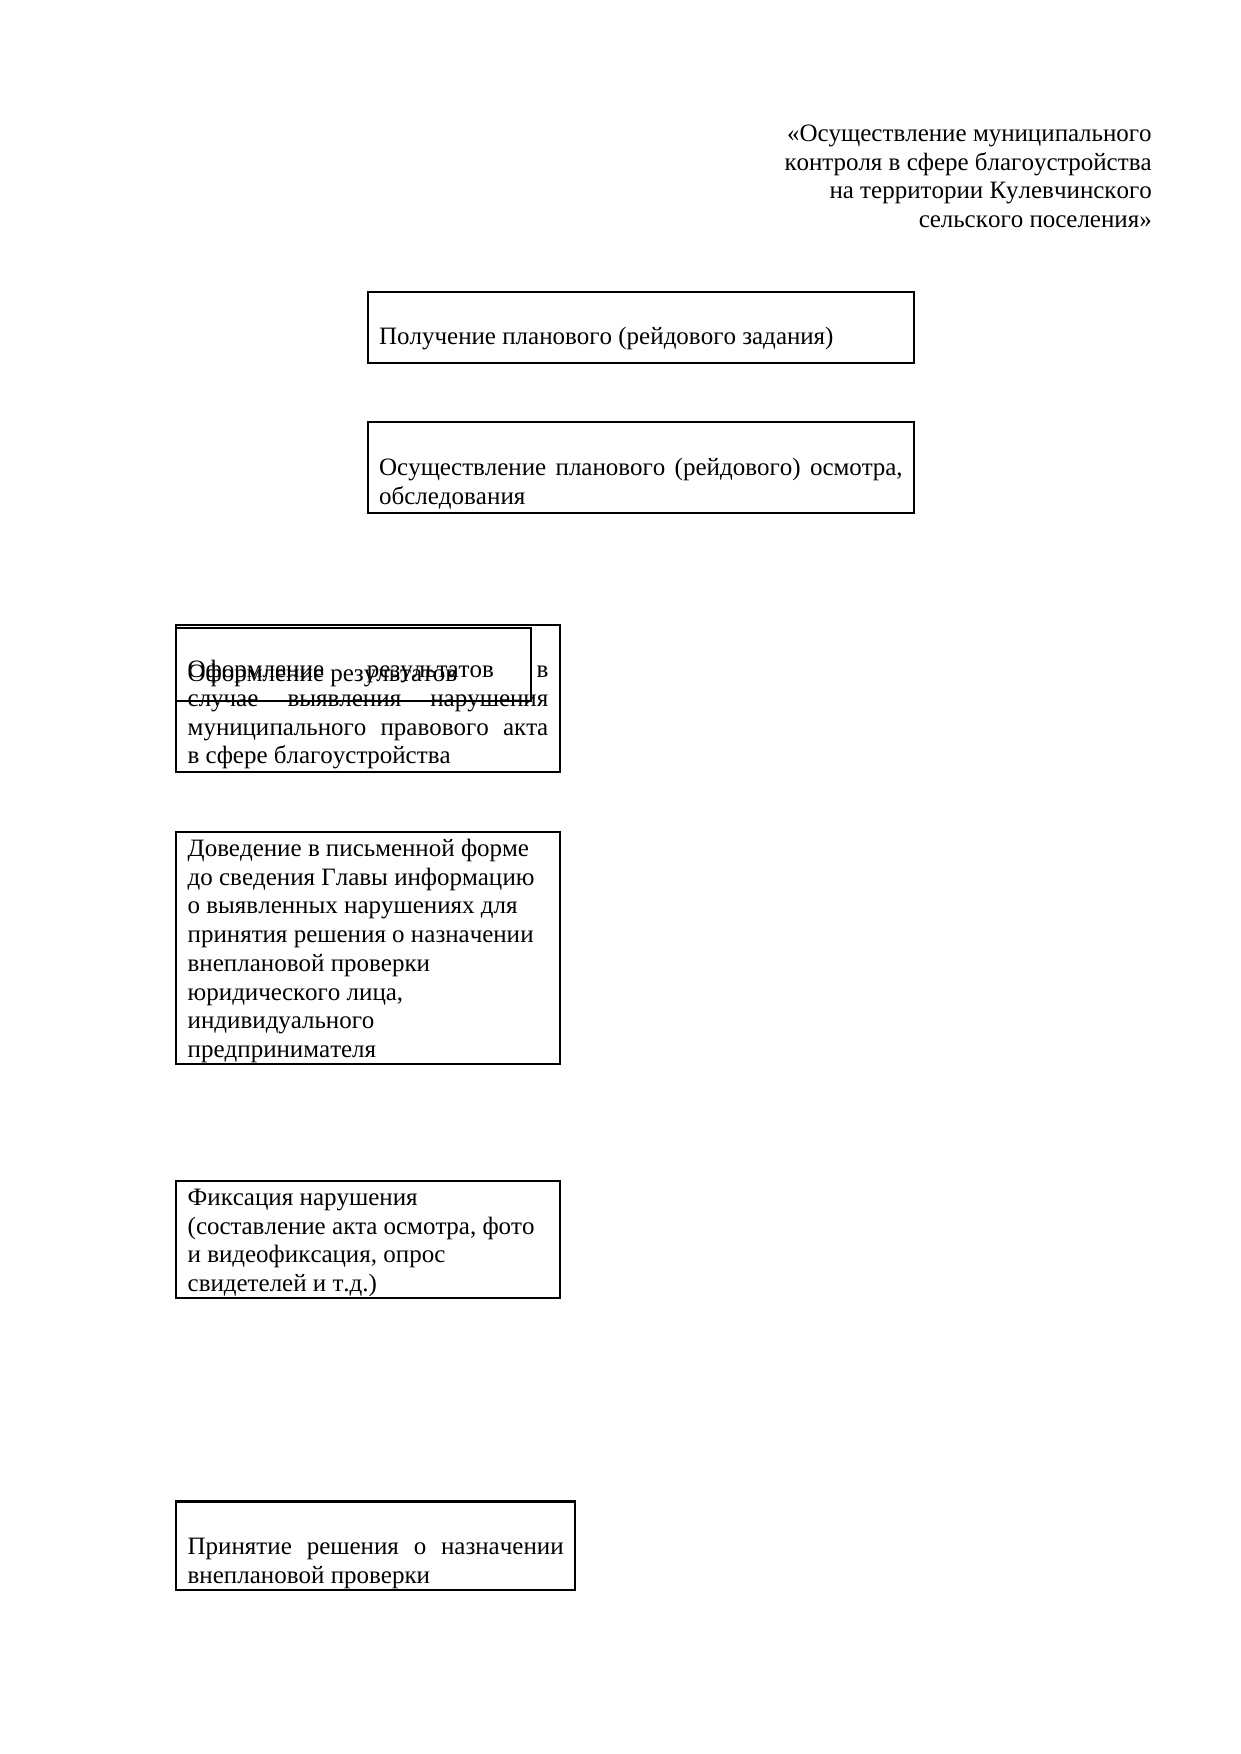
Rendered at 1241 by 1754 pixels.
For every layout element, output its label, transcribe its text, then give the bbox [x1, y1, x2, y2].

table_header Доведение в письменной форме до сведения Главы информацию о выявленных нарушениях для принятия решения о назначении внеплановой проверки юридического лица, индивидуального предпринимателя [177, 833, 559, 1063]
table_header Осуществление планового (рейдового) осмотра, обследования [369, 423, 913, 512]
text сельского поселения» [177, 204, 1152, 233]
table_header Фиксация нарушения (составление акта осмотра, фото и видеофиксация, опрос свидетелей и т.д.) [177, 1182, 559, 1297]
table_header Получение планового (рейдового задания) [369, 293, 913, 362]
table_header Принятие решения о назначении внеплановой проверки [177, 1503, 574, 1589]
text «Осуществление муниципального [177, 118, 1152, 147]
table_header Оформление результатов в случае выявления нарушения муниципального правового акта в сфере благоустройства [177, 626, 559, 771]
text контроля в сфере благоустройства [177, 147, 1152, 176]
text на территории Кулевчинского [177, 176, 1152, 204]
